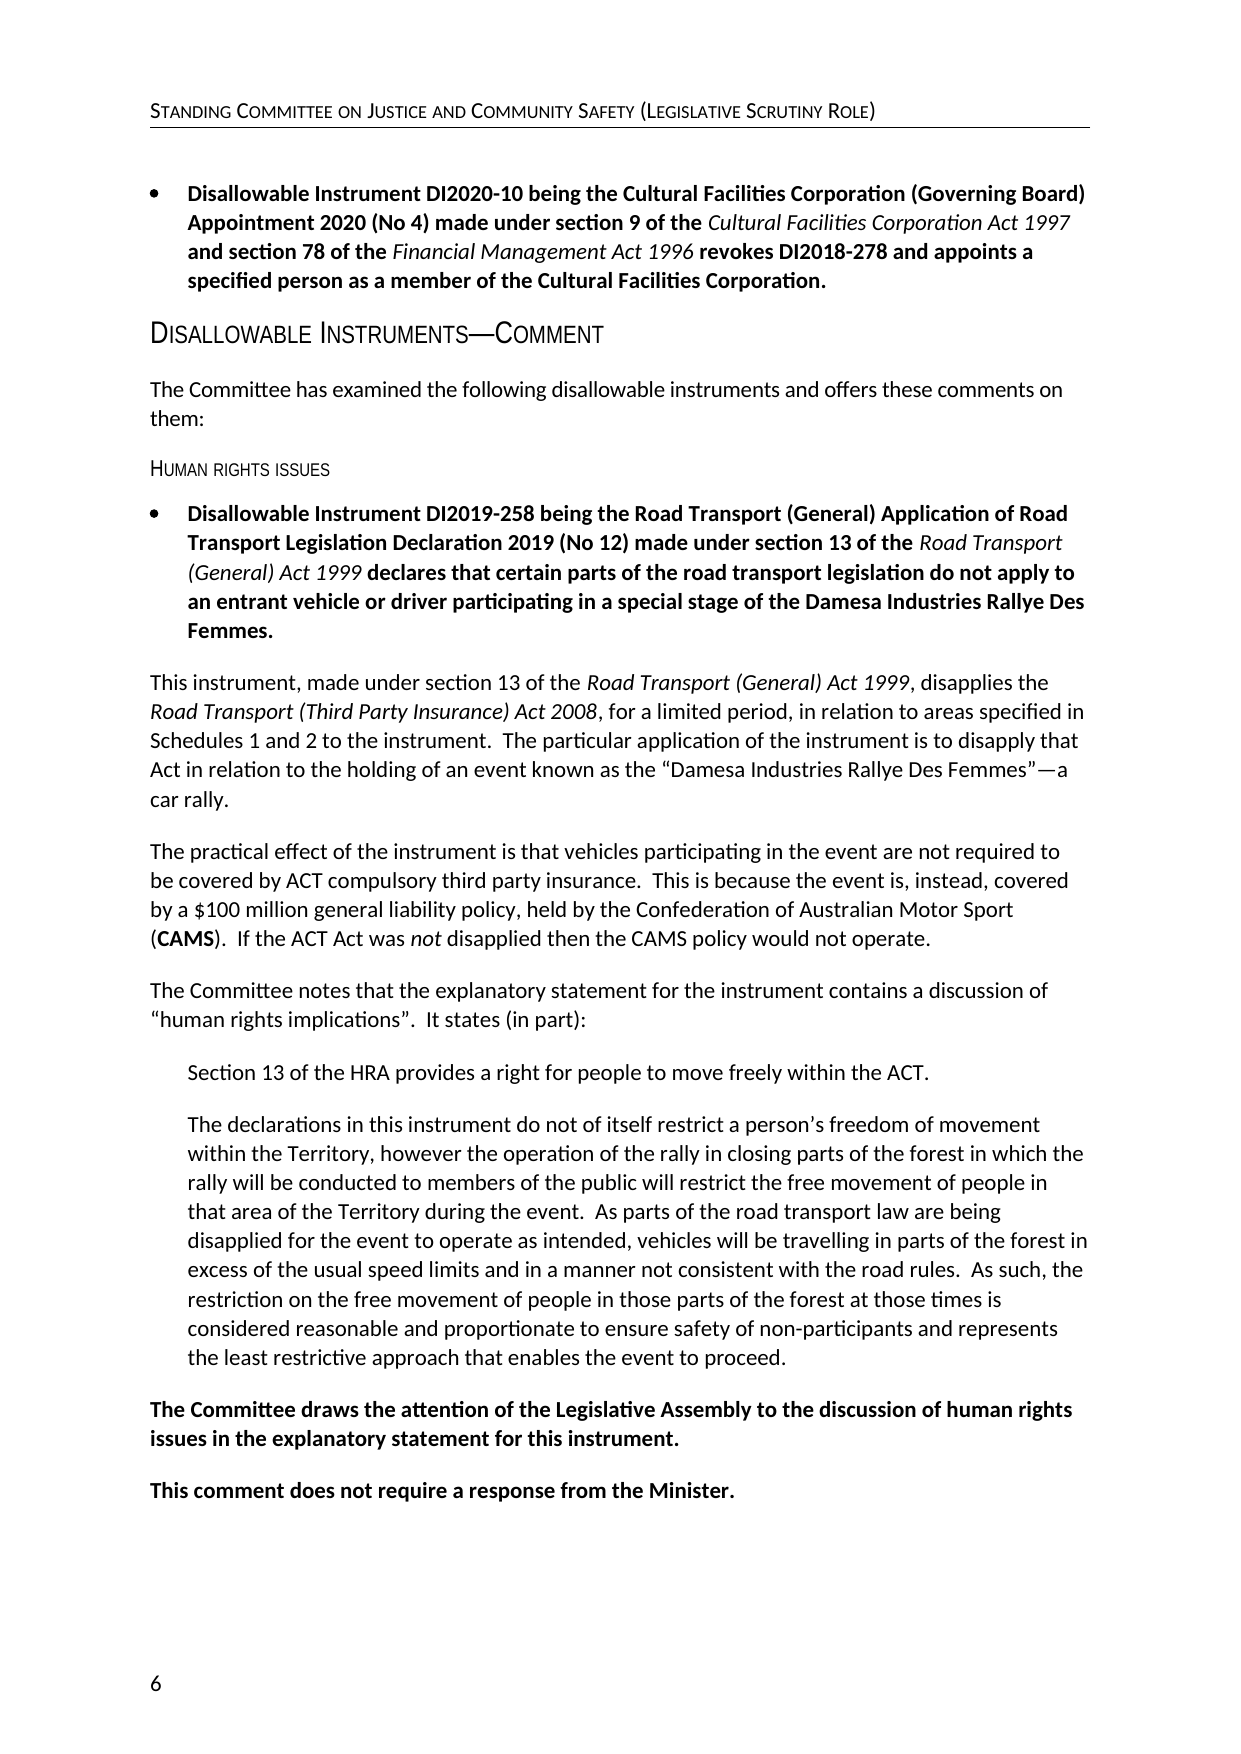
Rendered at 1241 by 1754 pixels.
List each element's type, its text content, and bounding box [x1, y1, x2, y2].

subtitle Human rights issues [150, 455, 1090, 482]
text The practical effect of the instrument is that vehicles participating in the event are not required to be covered by ACT compulsory third party insurance. This is because the event is, instead, covered by a $100 million general liability policy, held by the Confederation of Australian Motor Sport (CAMS). If the ACT Act was not disapplied then the CAMS policy would not operate. [150, 836, 1090, 952]
text Section 13 of the HRA provides a right for people to move freely within the ACT. [187, 1057, 1090, 1086]
list Disallowable Instrument DI2019-258 being the Road Transport (General) Application of Road Transport Legislation Declaration 2019 (No 12) made under section 13 of the Road Transport (General) Act 1999 declares that certain parts of the road transport legislation do not apply to an entrant vehicle or driver participating in a special stage of the Damesa Industries Rallye Des Femmes. [150, 498, 1090, 644]
list Disallowable Instrument DI2020-10 being the Cultural Facilities Corporation (Governing Board) Appointment 2020 (No 4) made under section 9 of the Cultural Facilities Corporation Act 1997 and section 78 of the Financial Management Act 1996 revokes DI2018-278 and appoints a specified person as a member of the Cultural Facilities Corporation. [150, 178, 1090, 295]
text This instrument, made under section 13 of the Road Transport (General) Act 1999, disapplies the Road Transport (Third Party Insurance) Act 2008, for a limited period, in relation to areas specified in Schedules 1 and 2 to the instrument. The particular application of the instrument is to disapply that Act in relation to the holding of an event known as the “Damesa Industries Rallye Des Femmes”—a car rally. [150, 667, 1090, 813]
text This comment does not require a response from the Minister. [150, 1475, 1090, 1504]
subtitle Disallowable Instruments—Comment [150, 320, 1090, 349]
text The Committee has examined the following disallowable instruments and offers these comments on them: [150, 374, 1090, 432]
text The Committee notes that the explanatory statement for the instrument contains a discussion of “human rights implications”. It states (in part): [150, 975, 1090, 1034]
text The declarations in this instrument do not of itself restrict a person’s freedom of movement within the Territory, however the operation of the rally in closing parts of the forest in which the rally will be conducted to members of the public will restrict the free movement of people in that area of the Territory during the event. As parts of the road transport law are being disapplied for the event to operate as intended, vehicles will be travelling in parts of the forest in excess of the usual speed limits and in a manner not consistent with the road rules. As such, the restriction on the free movement of people in those parts of the forest at those times is considered reasonable and proportionate to ensure safety of non-participants and represents the least restrictive approach that enables the event to proceed. [187, 1109, 1090, 1371]
text The Committee draws the attention of the Legislative Assembly to the discussion of human rights issues in the explanatory statement for this instrument. [150, 1394, 1090, 1452]
